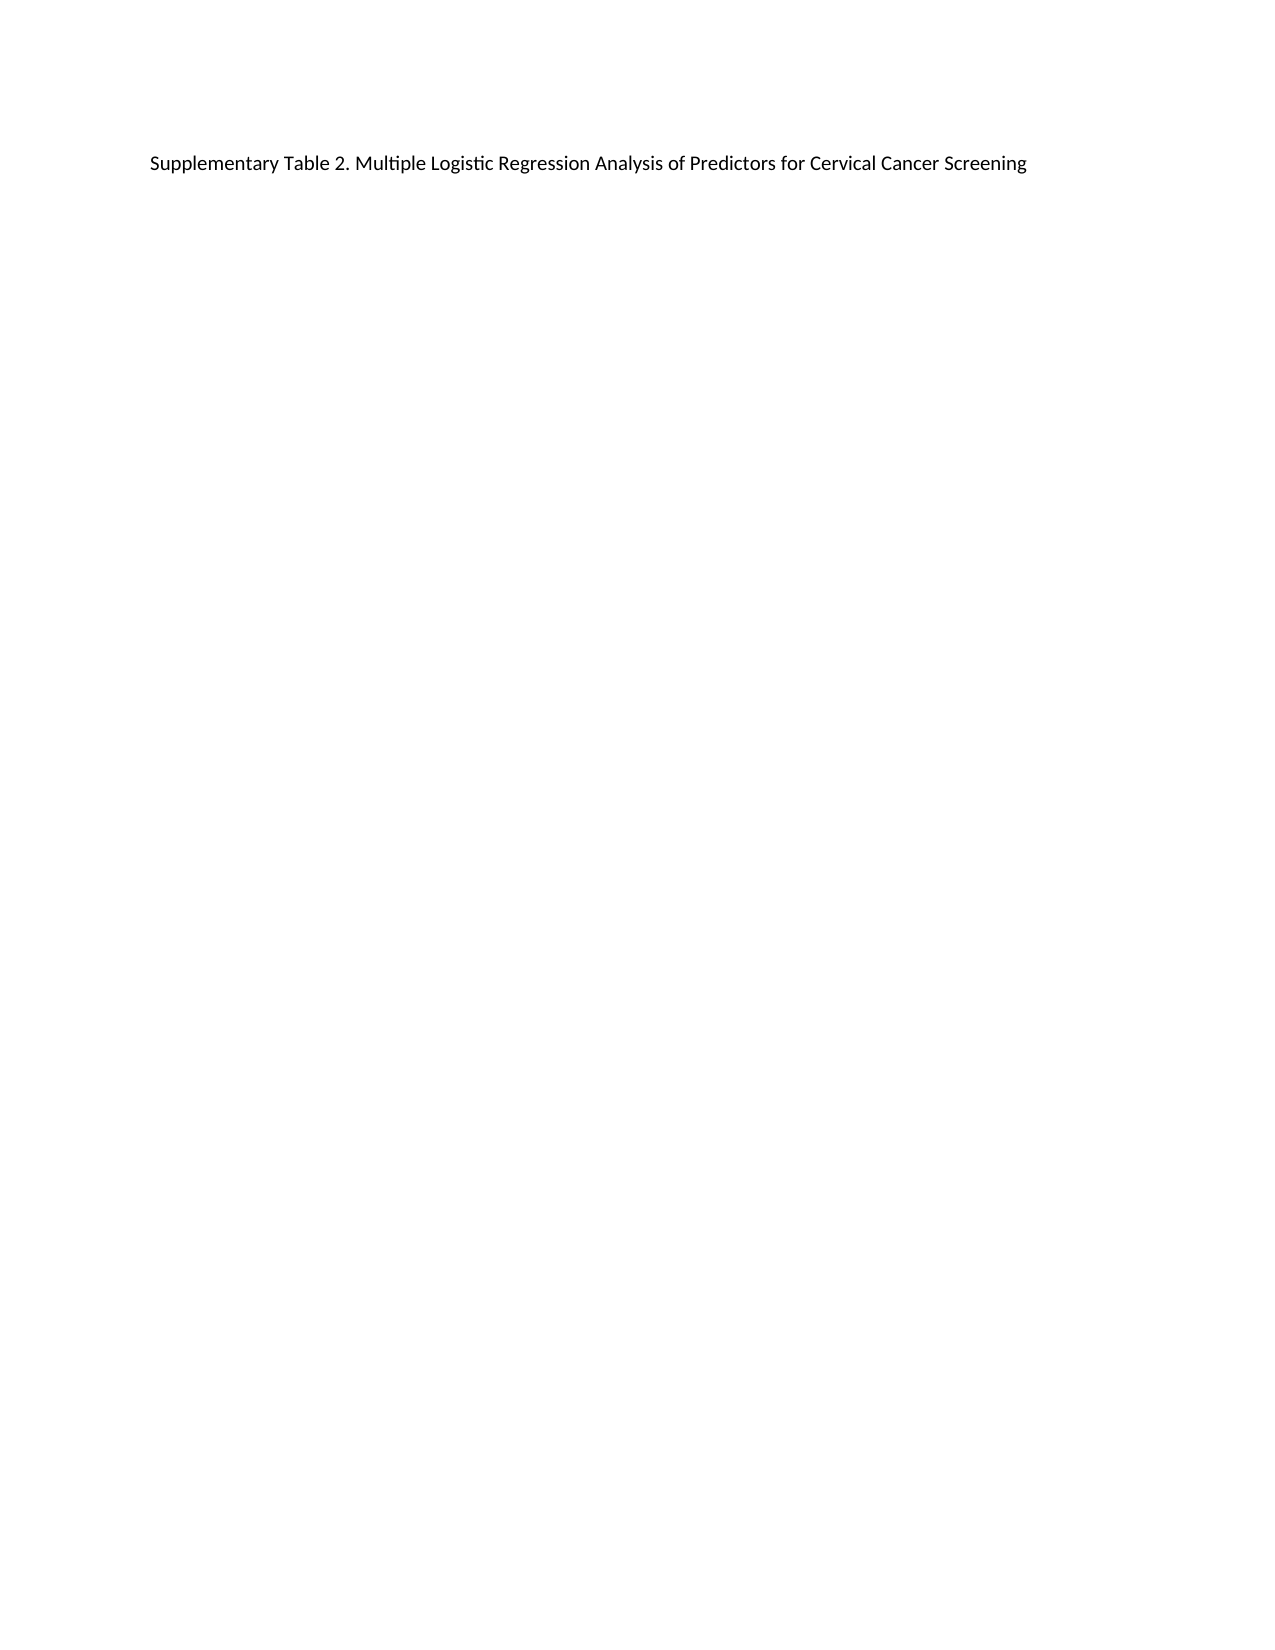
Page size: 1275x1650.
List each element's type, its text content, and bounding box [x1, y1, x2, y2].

text Supplementary Table 2. Multiple Logistic Regression Analysis of Predictors for Cervical Cancer Screening [150, 150, 1125, 175]
